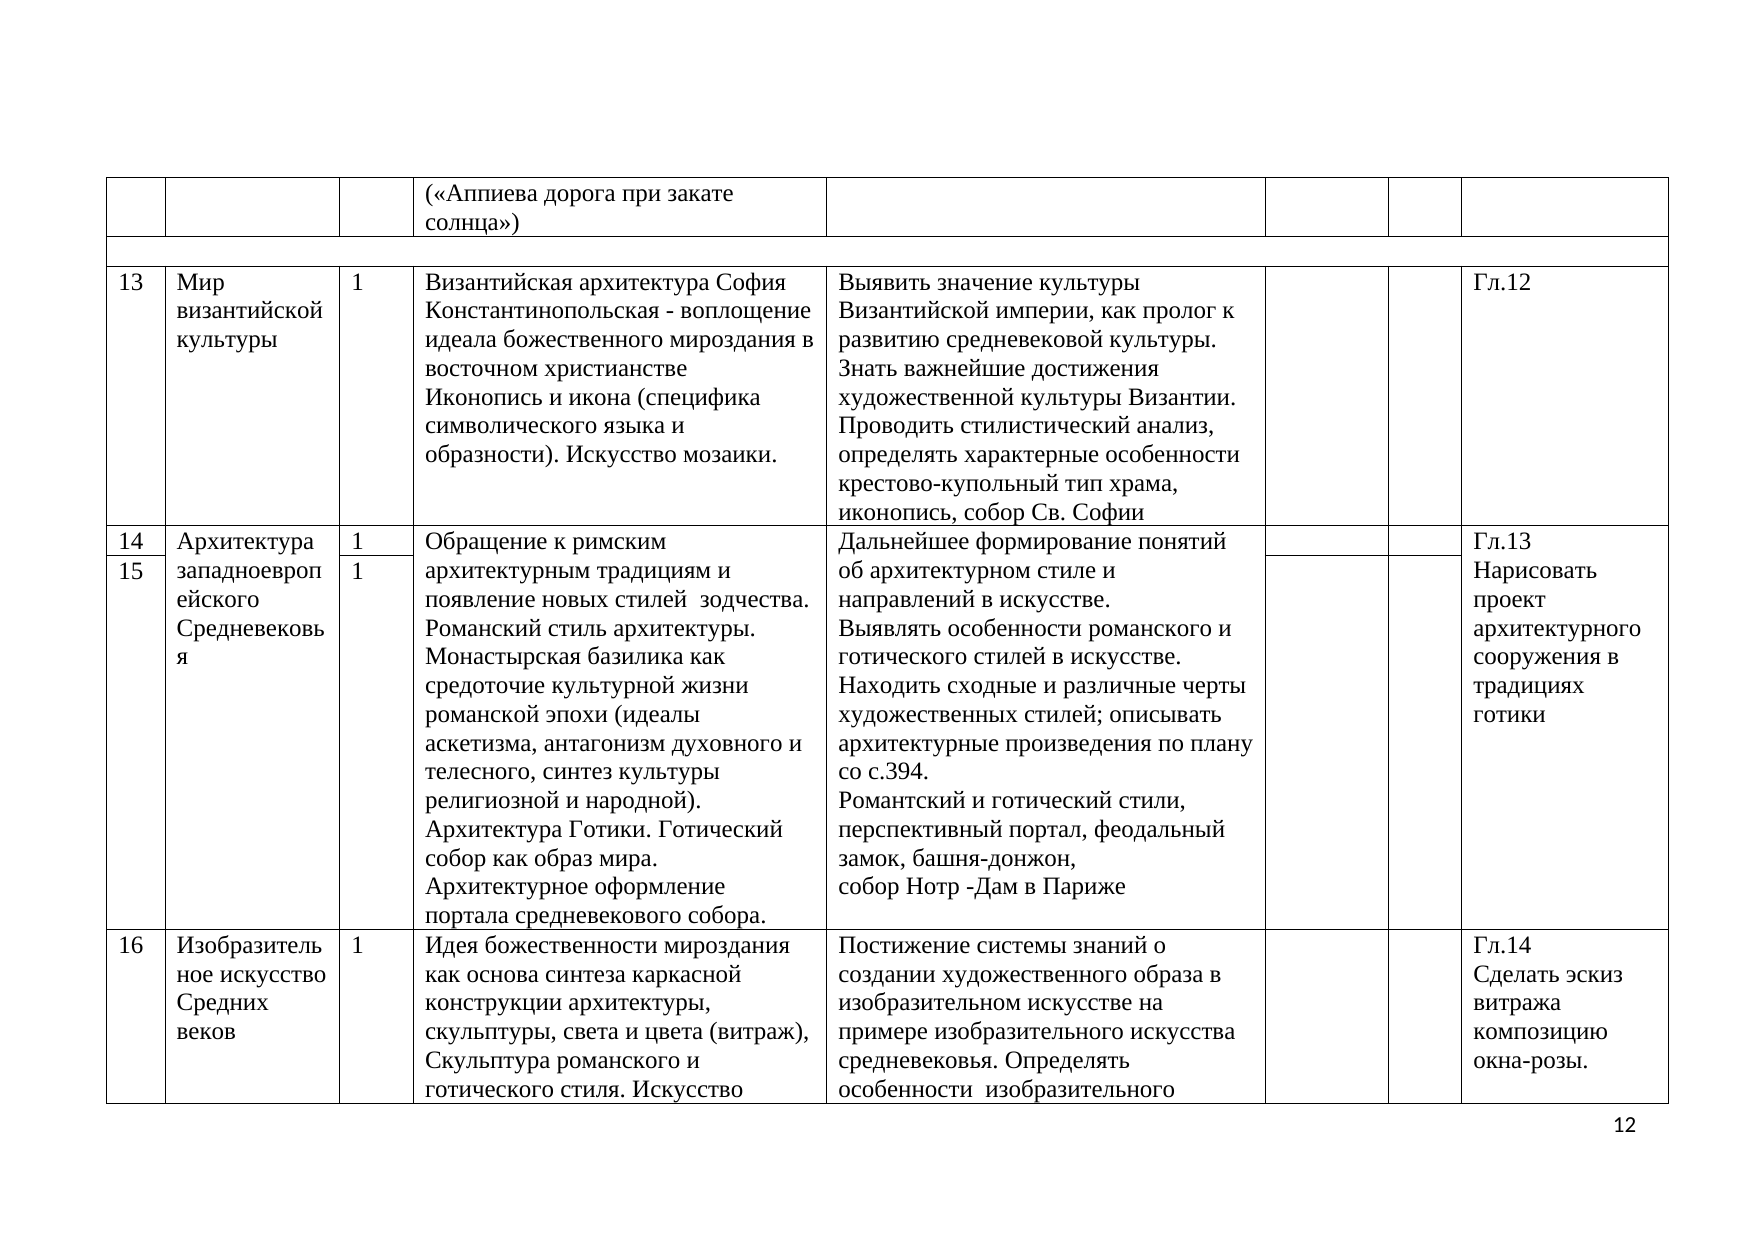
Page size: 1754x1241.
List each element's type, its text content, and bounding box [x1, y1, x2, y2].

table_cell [166, 930, 339, 1102]
table_cell [1266, 930, 1388, 1102]
table_cell 1 [340, 930, 413, 1102]
table_cell Мир византийской культуры [166, 267, 339, 525]
table_cell [1266, 267, 1388, 525]
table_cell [827, 178, 1265, 236]
table_cell [1389, 526, 1461, 555]
table_cell 1 [340, 526, 413, 555]
table_cell 1 [340, 556, 413, 929]
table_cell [414, 178, 826, 236]
table_cell 15 [107, 556, 165, 929]
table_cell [827, 930, 1265, 1102]
table_cell Гл.12 [1462, 267, 1668, 525]
table_cell 16 [107, 930, 165, 1102]
table_cell [1389, 178, 1461, 236]
table_cell [1389, 267, 1461, 525]
table_cell Гл.13 Нарисовать проект архитектурного сооружения в традициях готики [1462, 526, 1668, 929]
table_cell 1 [340, 267, 413, 525]
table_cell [166, 178, 339, 236]
table_cell [1266, 178, 1388, 236]
table_cell [107, 237, 1668, 266]
table_cell 12 [107, 178, 165, 236]
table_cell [1462, 930, 1668, 1102]
table_cell [1266, 556, 1388, 929]
table_cell [1389, 930, 1461, 1102]
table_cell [1462, 178, 1668, 236]
table_cell Выявить значение культуры Византийской империи, как пролог к развитию средневековой культуры. Знать важнейшие достижения художественной культуры Византии. Проводить стилистический анализ, определять характерные особенности крестово-купольный тип храма, иконопись, собор Св. Софии [827, 267, 1265, 525]
table_cell 14 [107, 526, 165, 555]
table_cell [414, 930, 826, 1102]
table_cell [1266, 526, 1388, 555]
table_cell 13 [107, 267, 165, 525]
table_cell Византийская архитектура София Константинопольская - воплощение идеала божественного мироздания в восточном христианстве Иконопись и икона (специфика символического языка и образности). Искусство мозаики. [414, 267, 826, 525]
table_cell Обращение к римским архитектурным традициям и появление новых стилей зодчества. Романский стиль архитектуры. Монастырская базилика как средоточие культурной жизни романской эпохи (идеалы аскетизма, антагонизм духовного и телесного, синтез культуры религиозной и народной). Архитектура Готики. Готический собор как образ мира. Архитектурное оформление портала средневекового собора. [414, 526, 826, 929]
table_cell Архитектура западноевропейского Средневековья [166, 526, 339, 929]
table_cell [1389, 556, 1461, 929]
table_cell 1 [340, 178, 413, 236]
table_cell Дальнейшее формирование понятий об архитектурном стиле и направлений в искусстве. Выявлять особенности романского и готического стилей в искусстве. Находить сходные и различные черты художественных стилей; описывать архитектурные произведения по плану со с.394. Романтский и готический стили, перспективный портал, феодальный замок, башня-донжон, собор Нотр -Дам в Париже [827, 526, 1265, 929]
